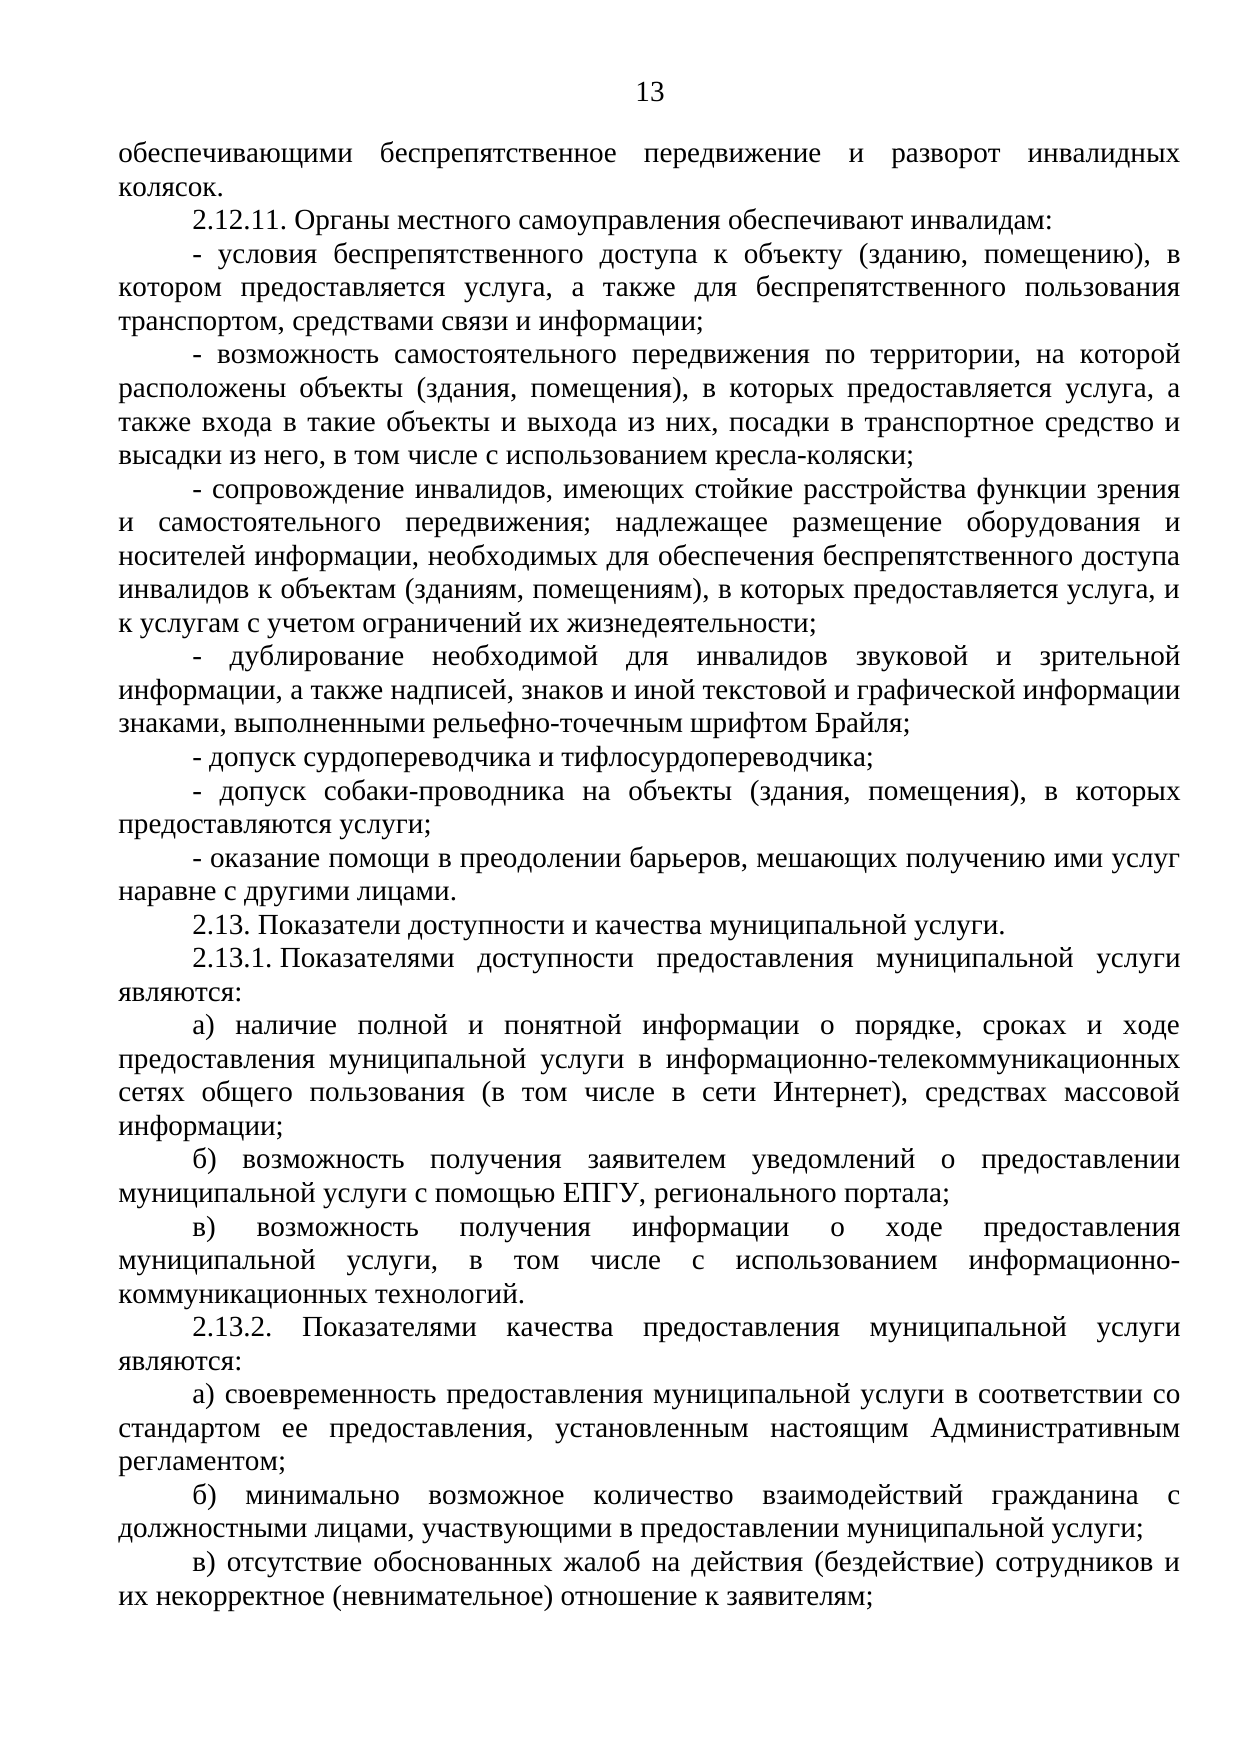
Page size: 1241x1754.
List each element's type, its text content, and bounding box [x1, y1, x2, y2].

text 2.12.11. Органы местного самоуправления обеспечивают инвалидам: [118, 202, 1181, 236]
text - условия беспрепятственного доступа к объекту (зданию, помещению), в котором предоставляется услуга, а также для беспрепятственного пользования транспортом, средствами связи и информации; [118, 236, 1181, 337]
text а) наличие полной и понятной информации о порядке, сроках и ходе предоставления муниципальной услуги в информационно-телекоммуникационных сетях общего пользования (в том числе в сети Интернет), средствах массовой информации; [118, 1007, 1181, 1142]
text - сопровождение инвалидов, имеющих стойкие расстройства функции зрения и самостоятельного передвижения; надлежащее размещение оборудования и носителей информации, необходимых для обеспечения беспрепятственного доступа инвалидов к объектам (зданиям, помещениям), в которых предоставляется услуга, и к услугам с учетом ограничений их жизнедеятельности; [118, 471, 1181, 638]
text б) минимально возможное количество взаимодействий гражданина с должностными лицами, участвующими в предоставлении муниципальной услуги; [118, 1477, 1181, 1544]
text 2.13.1. Показателями доступности предоставления муниципальной услуги являются: [118, 940, 1181, 1007]
text - дублирование необходимой для инвалидов звуковой и зрительной информации, а также надписей, знаков и иной текстовой и графической информации знаками, выполненными рельефно-точечным шрифтом Брайля; [118, 638, 1181, 739]
text в) возможность получения информации о ходе предоставления муниципальной услуги, в том числе с использованием информационно-коммуникационных технологий. [118, 1209, 1181, 1309]
text б) возможность получения заявителем уведомлений о предоставлении муниципальной услуги с помощью ЕПГУ, регионального портала; [118, 1142, 1181, 1209]
text 2.13.2. Показателями качества предоставления муниципальной услуги являются: [118, 1309, 1181, 1376]
text - возможность самостоятельного передвижения по территории, на которой расположены объекты (здания, помещения), в которых предоставляется услуга, а также входа в такие объекты и выхода из них, посадки в транспортное средство и высадки из него, в том числе с использованием кресла-коляски; [118, 337, 1181, 471]
text - допуск сурдопереводчика и тифлосурдопереводчика; [118, 739, 1181, 773]
text - допуск собаки-проводника на объекты (здания, помещения), в которых предоставляются услуги; [118, 773, 1181, 840]
text а) своевременность предоставления муниципальной услуги в соответствии со стандартом ее предоставления, установленным настоящим Административным регламентом; [118, 1376, 1181, 1477]
text в) отсутствие обоснованных жалоб на действия (бездействие) сотрудников и их некорректное (невнимательное) отношение к заявителям; [118, 1544, 1181, 1611]
text - оказание помощи в преодолении барьеров, мешающих получению ими услуг наравне с другими лицами. [118, 840, 1181, 907]
text 2.13. Показатели доступности и качества муниципальной услуги. [118, 907, 1181, 940]
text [118, 135, 1181, 202]
